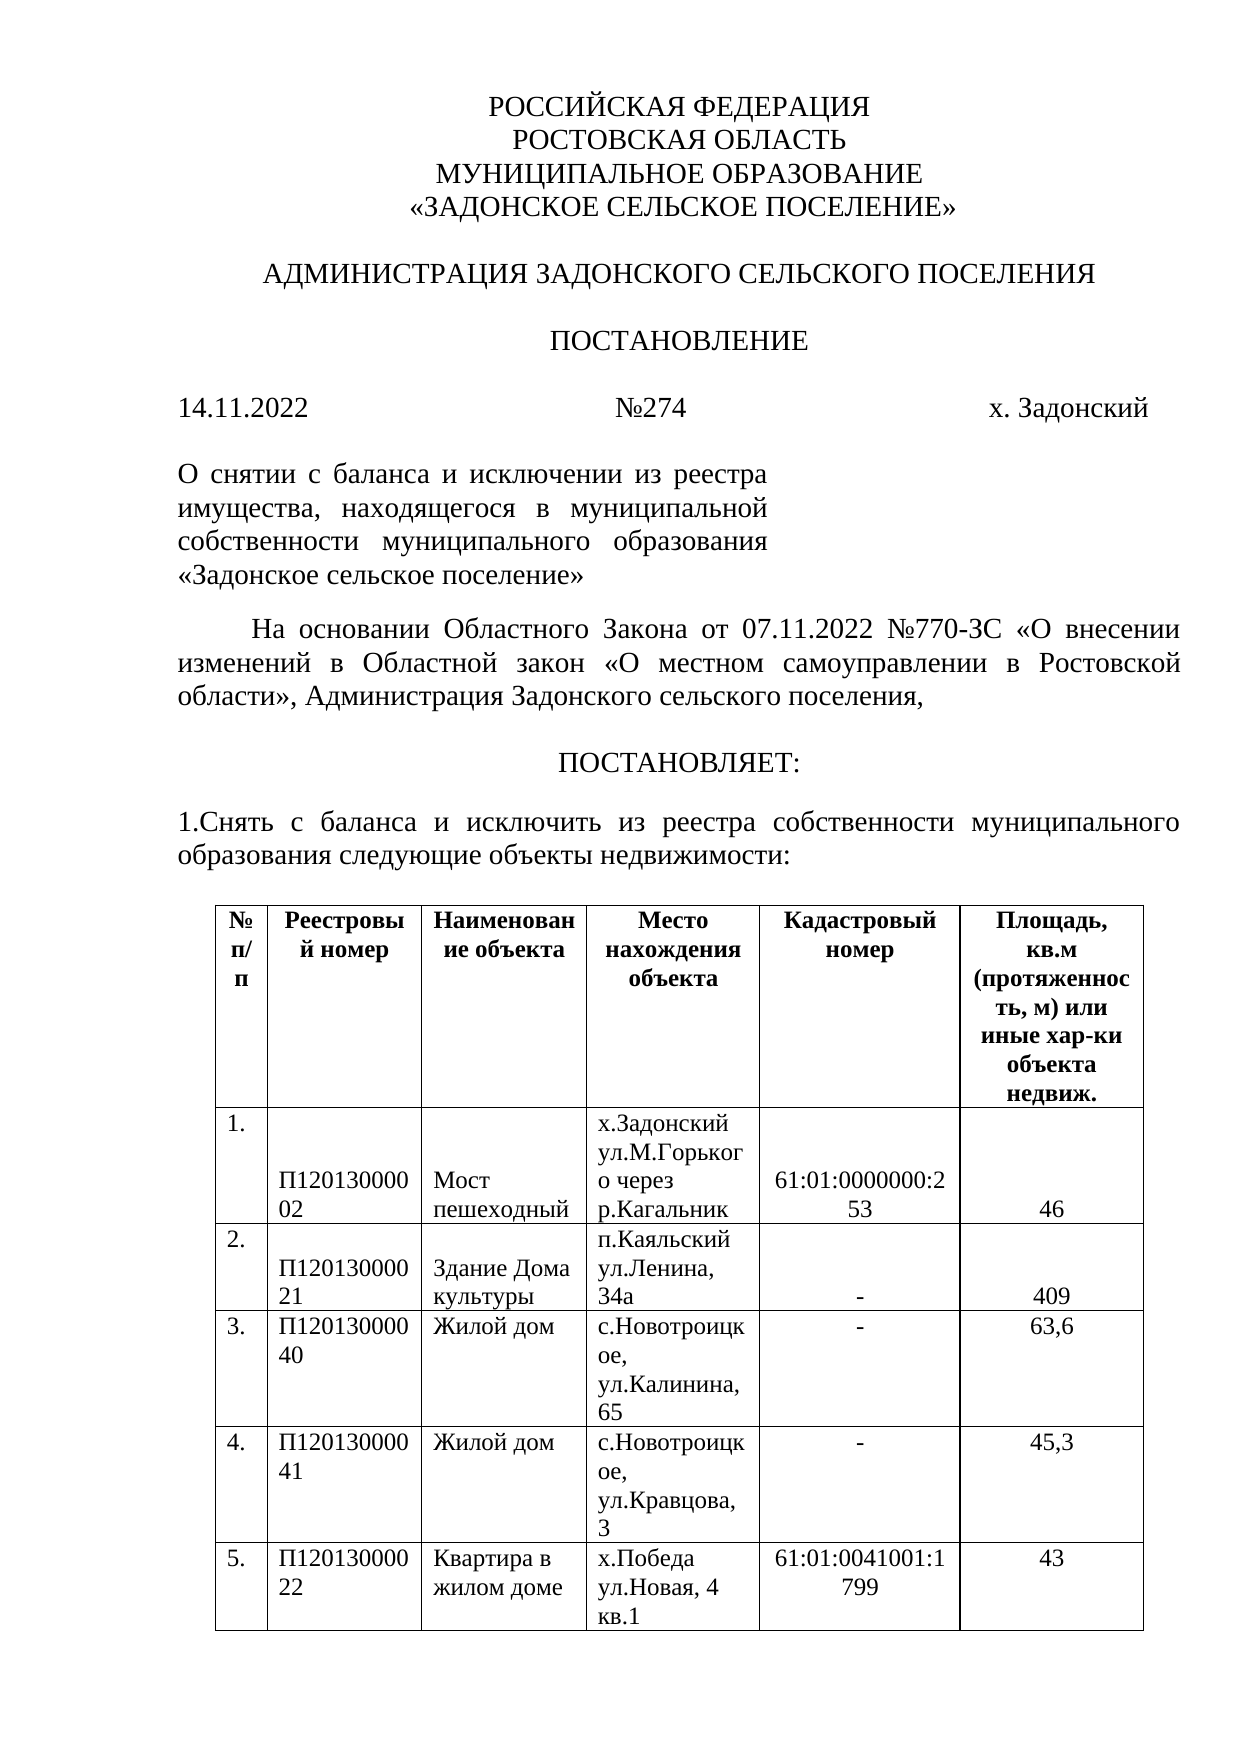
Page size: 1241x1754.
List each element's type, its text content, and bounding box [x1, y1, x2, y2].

table_cell П12013000021 [268, 1224, 421, 1310]
table_header Наименование объекта [422, 906, 586, 1107]
table_header Площадь, кв.м (протяженность, м) или иные хар-ки объекта недвиж. [961, 906, 1143, 1107]
table_cell Жилой дом [422, 1427, 586, 1542]
table_cell 409 [961, 1224, 1143, 1310]
table_cell 61:01:0000000:253 [760, 1108, 959, 1223]
title МУНИЦИПАЛЬНОЕ ОБРАЗОВАНИЕ [177, 156, 1181, 189]
title «ЗАДОНСКОЕ СЕЛЬСКОЕ ПОСЕЛЕНИЕ» [177, 189, 1181, 223]
title Снять с баланса и исключить из реестра собственности муниципального образования следующие объекты недвижимости: [177, 804, 1181, 871]
table_cell Квартира в жилом доме [422, 1543, 586, 1629]
table_header Место нахождения объекта [587, 906, 759, 1107]
title ПОСТАНОВЛЯЕТ: [177, 745, 1181, 779]
table_cell [216, 1543, 267, 1629]
text О снятии с баланса и исключении из реестра имущества, находящегося в муниципальной собственности муниципального образования «Задонское сельское поселение» [177, 456, 768, 590]
table_cell х.Задонский ул.М.Горького через р.Кагальник [587, 1108, 759, 1223]
table_cell п.Каяльский ул.Ленина, 34а [587, 1224, 759, 1310]
table_cell с.Новотроицкое, ул.Кравцова, 3 [587, 1427, 759, 1542]
table_cell 46 [961, 1108, 1143, 1223]
table_cell 61:01:0041001:1799 [760, 1543, 959, 1629]
table_cell [216, 1224, 267, 1310]
subtitle 14.11.2022 №274 х. Задонский [177, 391, 1181, 424]
table_cell - [760, 1224, 959, 1310]
table_cell - [760, 1427, 959, 1542]
table_cell П12013000041 [268, 1427, 421, 1542]
table_cell с.Новотроицкое, ул.Калинина, 65 [587, 1311, 759, 1426]
table_cell 63,6 [961, 1311, 1143, 1426]
title РОССИЙСКАЯ ФЕДЕРАЦИЯ [177, 89, 1181, 122]
table_cell П12013000002 [268, 1108, 421, 1223]
table_cell П12013000040 [268, 1311, 421, 1426]
table_cell - [760, 1311, 959, 1426]
table_cell Мост пешеходный [422, 1108, 586, 1223]
table_cell [216, 1311, 267, 1426]
table_header № п/п [216, 906, 267, 1107]
table_cell Здание Дома культуры [422, 1224, 586, 1310]
subtitle ПОСТАНОВЛЕНИЕ [177, 323, 1181, 357]
title РОСТОВСКАЯ ОБЛАСТЬ [177, 122, 1181, 156]
table_cell П12013000022 [268, 1543, 421, 1629]
table_cell [216, 1108, 267, 1223]
table_cell х.Победа ул.Новая, 4 кв.1 [587, 1543, 759, 1629]
text На основании Областного Закона от 07.11.2022 №770-ЗС «О внесении изменений в Областной закон «О местном самоуправлении в Ростовской области», Администрация Задонского сельского поселения, [177, 611, 1181, 712]
table_cell 43 [961, 1543, 1143, 1629]
table_cell [216, 1427, 267, 1542]
table_cell Жилой дом [422, 1311, 586, 1426]
table_header Кадастровый номер [760, 906, 959, 1107]
table_cell 45,3 [961, 1427, 1143, 1542]
table_header Реестровый номер [268, 906, 421, 1107]
title АДМИНИСТРАЦИЯ ЗАДОНСКОГО СЕЛЬСКОГО ПОСЕЛЕНИЯ [177, 256, 1181, 290]
